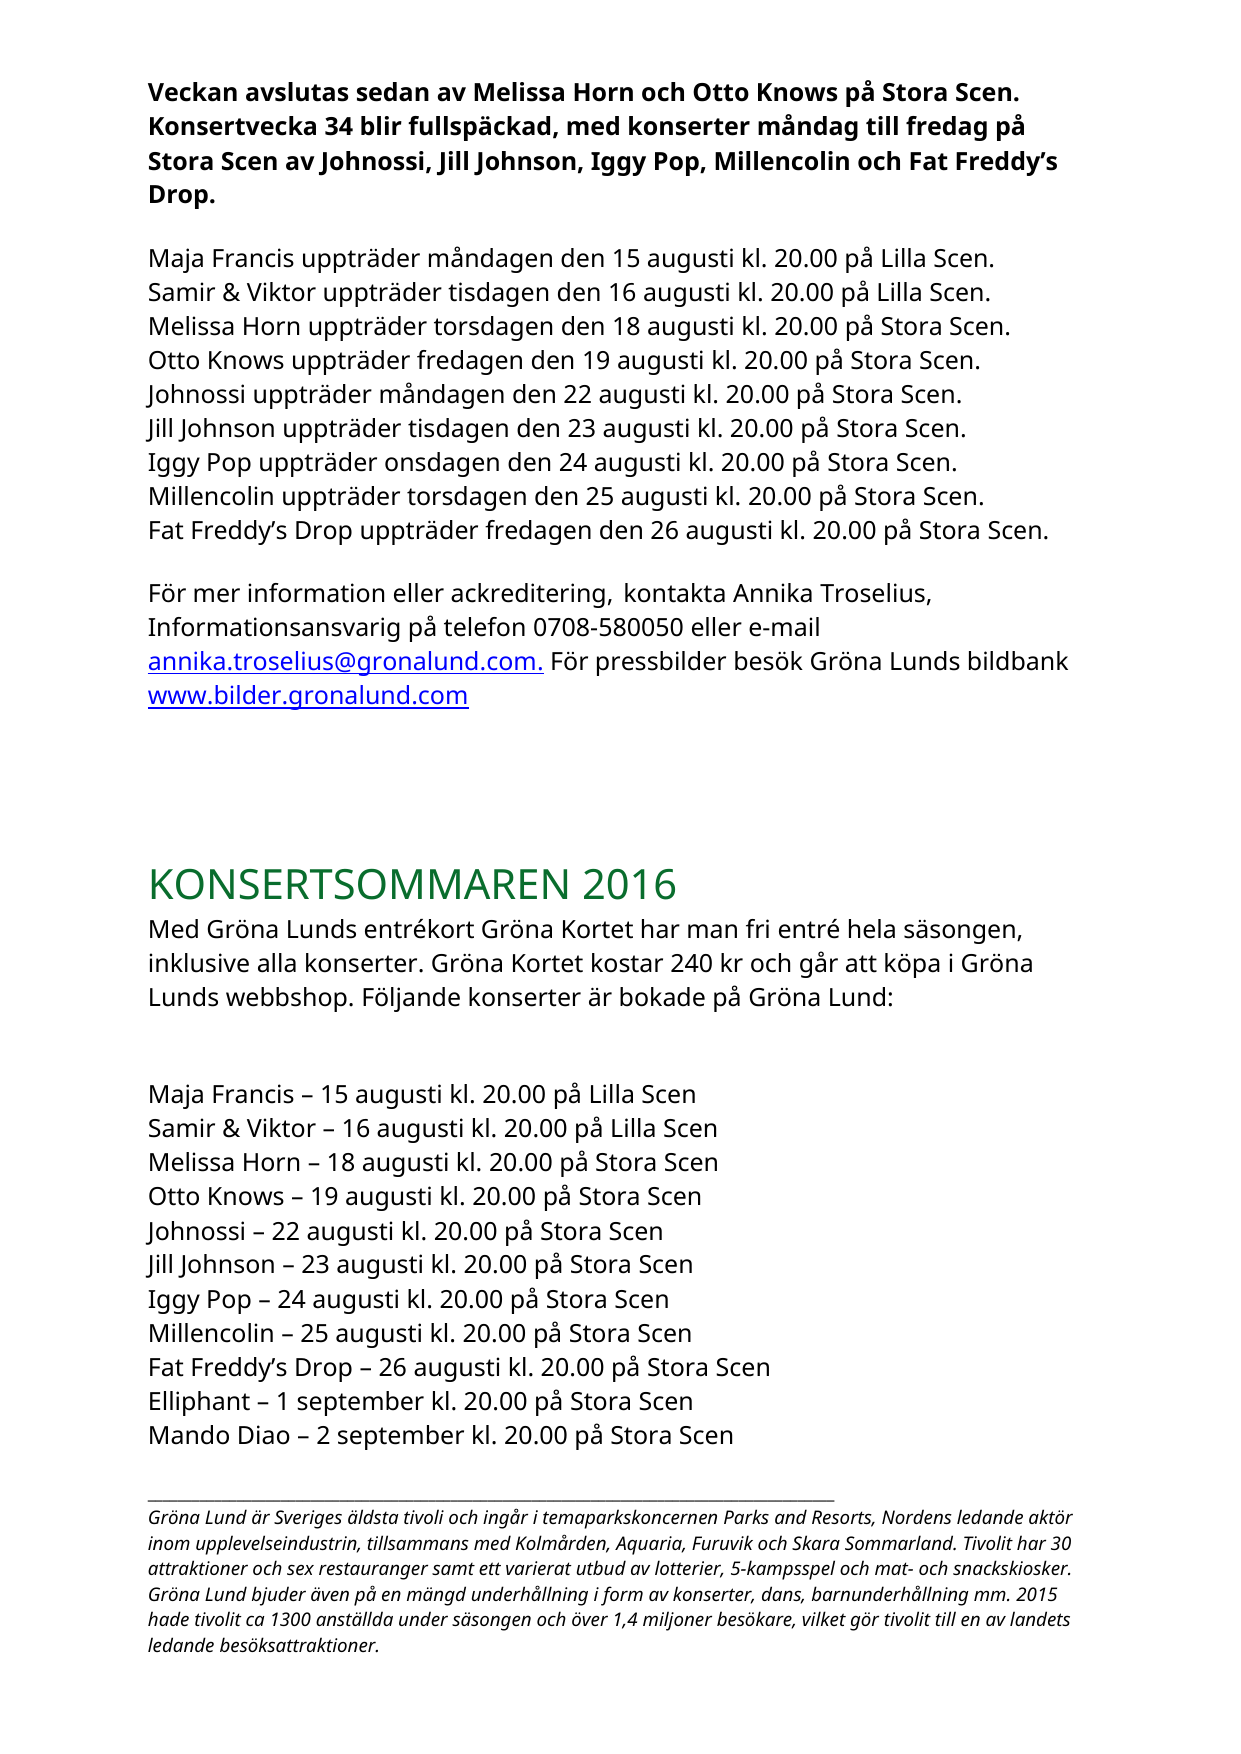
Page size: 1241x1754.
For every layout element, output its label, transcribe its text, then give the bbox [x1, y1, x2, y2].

text Maja Francis uppträder måndagen den 15 augusti kl. 20.00 på Lilla Scen. Samir & Viktor uppträder tisdagen den 16 augusti kl. 20.00 på Lilla Scen. Melissa Horn uppträder torsdagen den 18 augusti kl. 20.00 på Stora Scen. Otto Knows uppträder fredagen den 19 augusti kl. 20.00 på Stora Scen. Johnossi uppträder måndagen den 22 augusti kl. 20.00 på Stora Scen. Jill Johnson uppträder tisdagen den 23 augusti kl. 20.00 på Stora Scen. Iggy Pop uppträder onsdagen den 24 augusti kl. 20.00 på Stora Scen. Millencolin uppträder torsdagen den 25 augusti kl. 20.00 på Stora Scen. Fat Freddy’s Drop uppträder fredagen den 26 augusti kl. 20.00 på Stora Scen. För mer information eller ackreditering, kontakta Annika Troselius, Informationsansvarig på telefon 0708-580050 eller e-mail annika.troselius@gronalund.com. För pressbilder besök Gröna Lunds bildbank www.bilder.gronalund.com [148, 240, 1092, 712]
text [148, 1043, 1092, 1452]
text KONSERTSOMMAREN 2016 Med Gröna Lunds entrékort Gröna Kortet har man fri entré hela säsongen, inklusive alla konserter. Gröna Kortet kostar 240 kr och går att köpa i Gröna Lunds webbshop. Följande konserter är bokade på Gröna Lund: [148, 855, 1092, 1014]
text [148, 75, 1092, 211]
